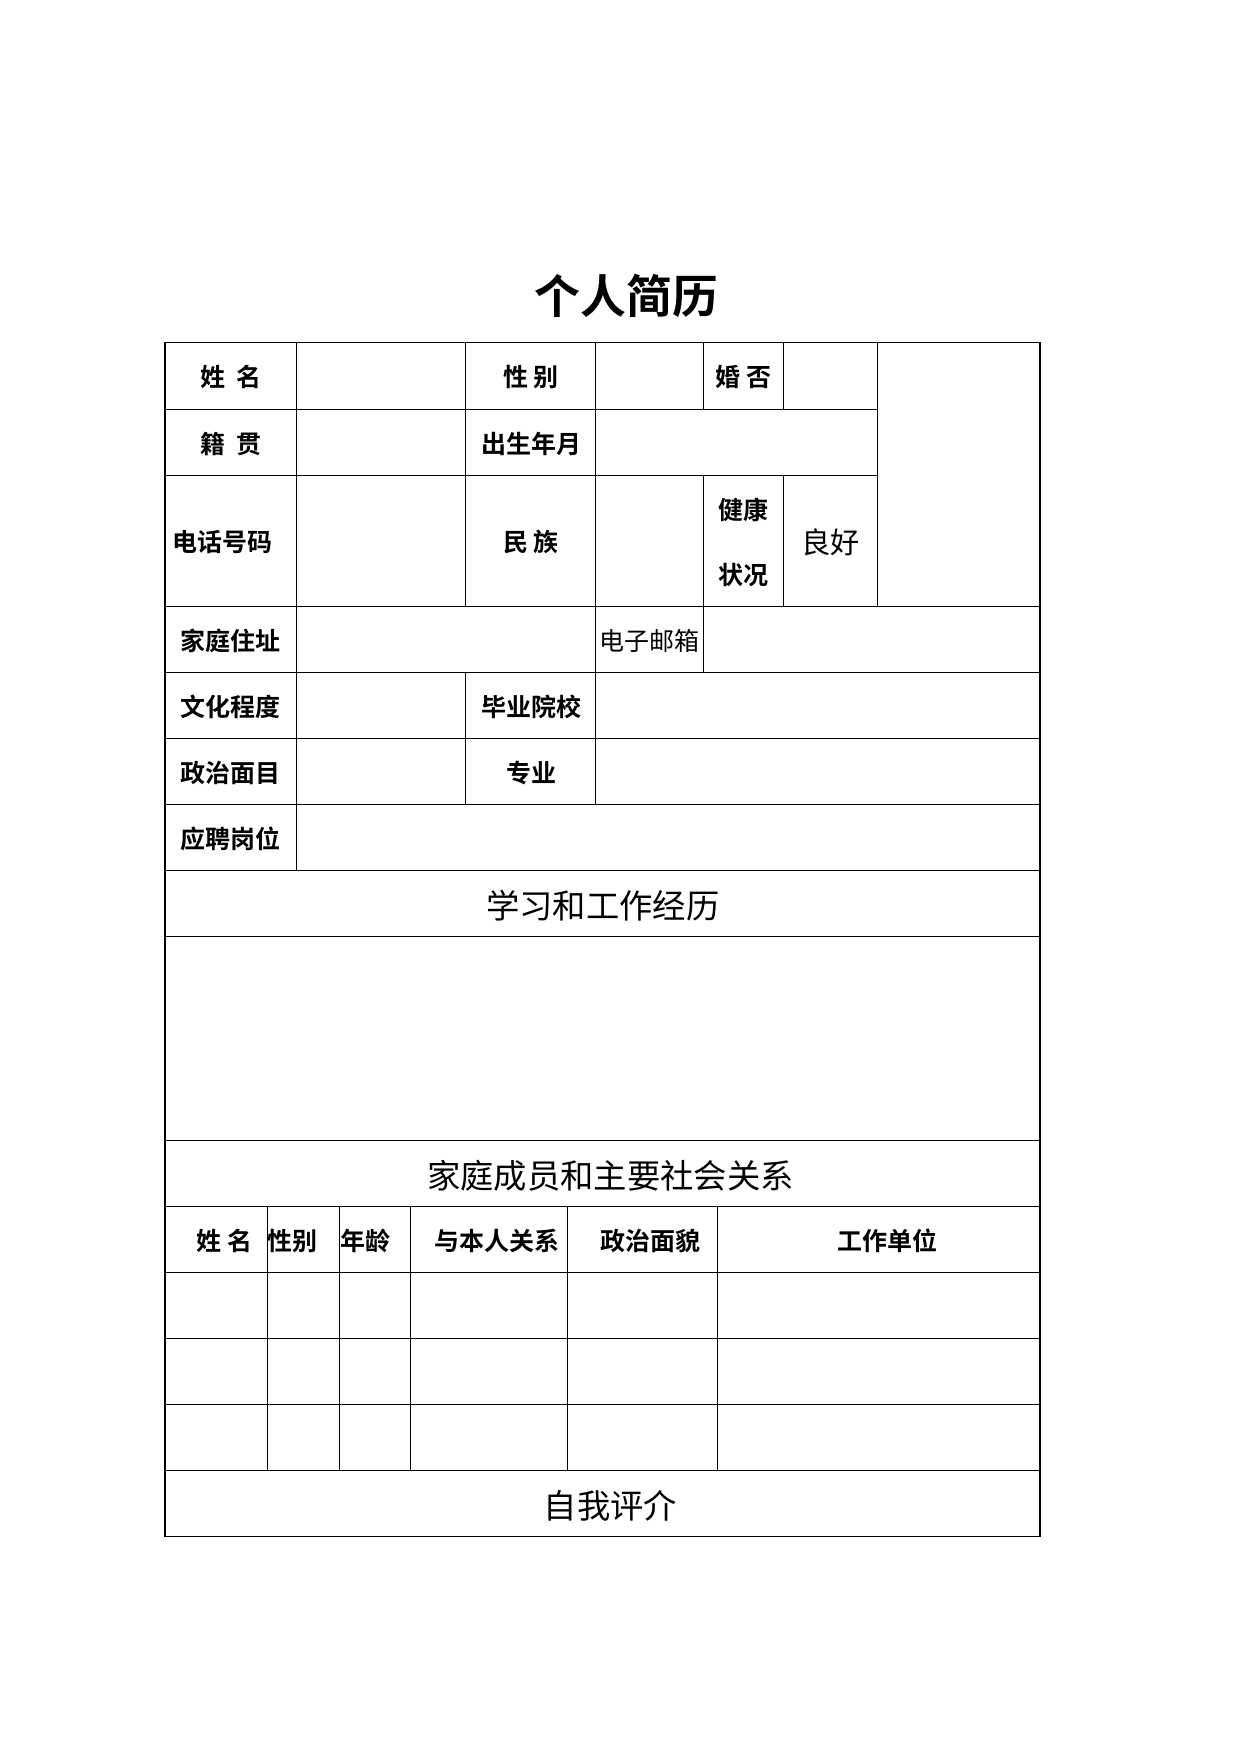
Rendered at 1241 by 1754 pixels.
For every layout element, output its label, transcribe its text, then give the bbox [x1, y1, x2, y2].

table_cell [568, 1273, 717, 1338]
table_cell [268, 1405, 339, 1470]
table_cell [568, 1405, 717, 1470]
table_header 姓 名 [166, 343, 296, 409]
table_cell 应聘岗位 [166, 805, 296, 870]
table_cell 学习和工作经历 [166, 871, 1039, 936]
table_cell [297, 410, 465, 475]
table_cell 与本人关系 [411, 1207, 567, 1272]
table_header [878, 343, 1039, 606]
table_cell 出生年月 [466, 410, 595, 475]
table_cell 电话号码 [166, 476, 296, 606]
table_cell [411, 1273, 567, 1338]
table_cell 文化程度 [166, 673, 296, 738]
table_cell [596, 476, 703, 606]
table_cell [596, 410, 877, 475]
table_cell [166, 1273, 267, 1338]
table_header [784, 343, 877, 409]
table_cell [297, 739, 465, 804]
table_cell 良好 [784, 476, 877, 606]
table_cell [704, 607, 1039, 672]
table_cell 籍 贯 [166, 410, 296, 475]
table_cell 工作单位 [718, 1207, 1039, 1272]
table_header 性 别 [466, 343, 595, 409]
table_cell [340, 1273, 410, 1338]
table_cell [340, 1339, 410, 1404]
table_cell [568, 1339, 717, 1404]
table_cell [166, 937, 1039, 1140]
table_cell 家庭住址 [166, 607, 296, 672]
table_header [297, 343, 465, 409]
table_cell 家庭成员和主要社会关系 [166, 1141, 1039, 1206]
table_cell [596, 739, 1039, 804]
table_cell [268, 1339, 339, 1404]
table_cell 政治面目 [166, 739, 296, 804]
table_cell 毕业院校 [466, 673, 595, 738]
table_cell [340, 1405, 410, 1470]
table_cell [297, 805, 1039, 870]
table_cell 性别 [268, 1207, 339, 1272]
table_cell 健康 状况 [704, 476, 783, 606]
table_cell 电子邮箱 [596, 607, 703, 672]
table_cell 年龄 [340, 1207, 410, 1272]
table_cell [596, 673, 1039, 738]
table_cell 自我评介 [166, 1471, 1039, 1536]
table_cell 专业 [466, 739, 595, 804]
table_cell [411, 1405, 567, 1470]
table_cell [411, 1339, 567, 1404]
table_cell [718, 1339, 1039, 1404]
table_cell [166, 1339, 267, 1404]
table_cell 姓 名 [166, 1207, 267, 1272]
text 个人简历 [165, 245, 1087, 342]
table_cell [297, 673, 465, 738]
table_cell [166, 1405, 267, 1470]
table_cell [268, 1273, 339, 1338]
table_cell [718, 1273, 1039, 1338]
table_cell 政治面貌 [568, 1207, 717, 1272]
table_cell [297, 607, 595, 672]
table_header [596, 343, 703, 409]
table_cell [297, 476, 465, 606]
table_header 婚 否 [704, 343, 783, 409]
table_cell 民 族 [466, 476, 595, 606]
table_cell [718, 1405, 1039, 1470]
